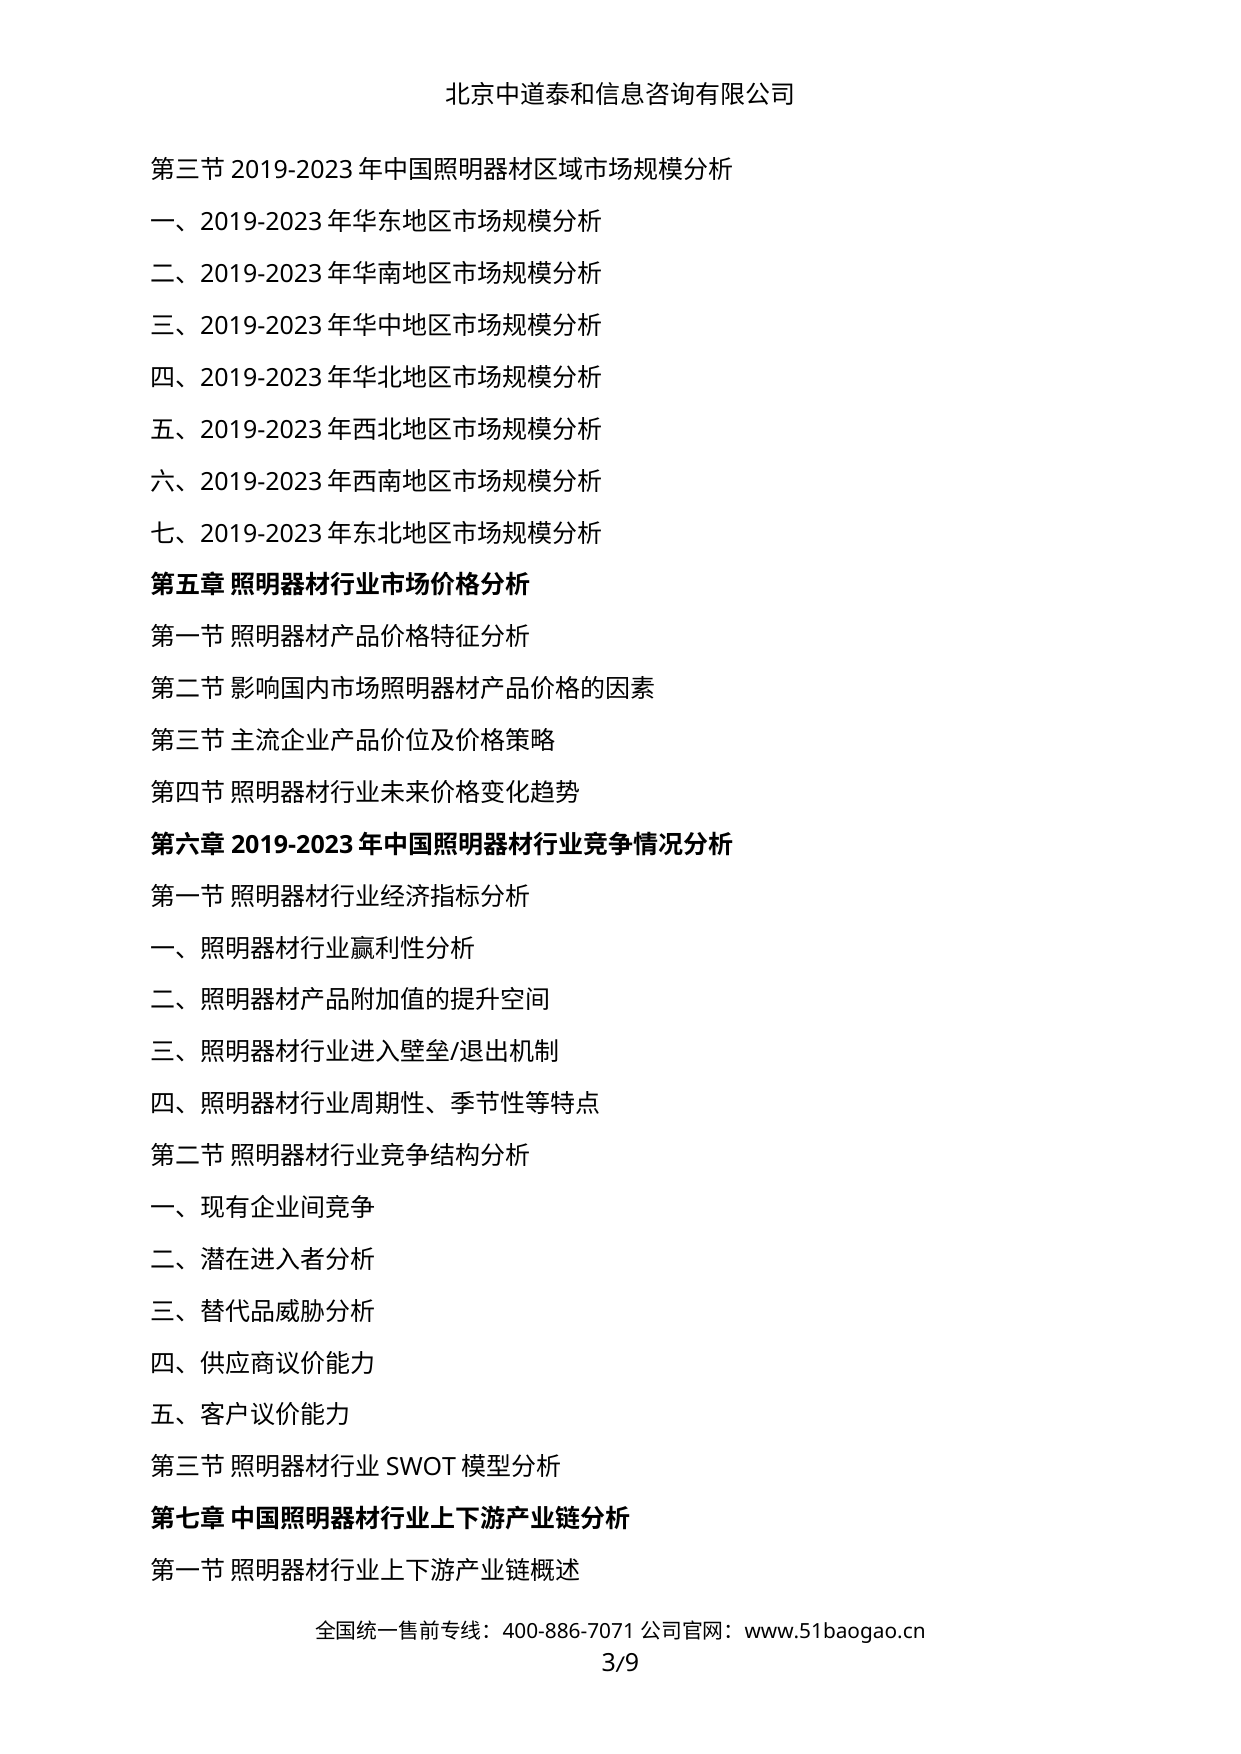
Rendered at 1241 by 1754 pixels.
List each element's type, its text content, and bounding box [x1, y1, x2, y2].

text 二、照明器材产品附加值的提升空间 [150, 980, 1090, 1016]
text 第七章 中国照明器材行业上下游产业链分析 [150, 1499, 1090, 1535]
text 第一节 照明器材行业上下游产业链概述 [150, 1551, 1090, 1587]
text 第六章 2019-2023年中国照明器材行业竞争情况分析 [150, 824, 1090, 861]
text 五、2019-2023年西北地区市场规模分析 [150, 409, 1090, 446]
text 七、2019-2023年东北地区市场规模分析 [150, 513, 1090, 549]
text 第四节 照明器材行业未来价格变化趋势 [150, 772, 1090, 809]
text 五、客户议价能力 [150, 1395, 1090, 1431]
text 一、2019-2023年华东地区市场规模分析 [150, 202, 1090, 238]
text 第五章 照明器材行业市场价格分析 [150, 565, 1090, 601]
text 四、2019-2023年华北地区市场规模分析 [150, 357, 1090, 394]
text 第一节 照明器材行业经济指标分析 [150, 876, 1090, 912]
text 六、2019-2023年西南地区市场规模分析 [150, 461, 1090, 497]
text 四、供应商议价能力 [150, 1343, 1090, 1379]
text 二、2019-2023年华南地区市场规模分析 [150, 254, 1090, 290]
text 第二节 照明器材行业竞争结构分析 [150, 1136, 1090, 1172]
text 第一节 照明器材产品价格特征分析 [150, 617, 1090, 653]
text 第三节 主流企业产品价位及价格策略 [150, 721, 1090, 757]
text 第二节 影响国内市场照明器材产品价格的因素 [150, 669, 1090, 705]
text 三、照明器材行业进入壁垒/退出机制 [150, 1032, 1090, 1068]
text 一、照明器材行业赢利性分析 [150, 928, 1090, 964]
text 第三节 2019-2023年中国照明器材区域市场规模分析 [150, 150, 1090, 186]
text 二、潜在进入者分析 [150, 1239, 1090, 1276]
text 一、现有企业间竞争 [150, 1187, 1090, 1224]
text 三、替代品威胁分析 [150, 1291, 1090, 1327]
text 四、照明器材行业周期性、季节性等特点 [150, 1084, 1090, 1120]
text 三、2019-2023年华中地区市场规模分析 [150, 306, 1090, 342]
text 第三节 照明器材行业SWOT模型分析 [150, 1447, 1090, 1483]
